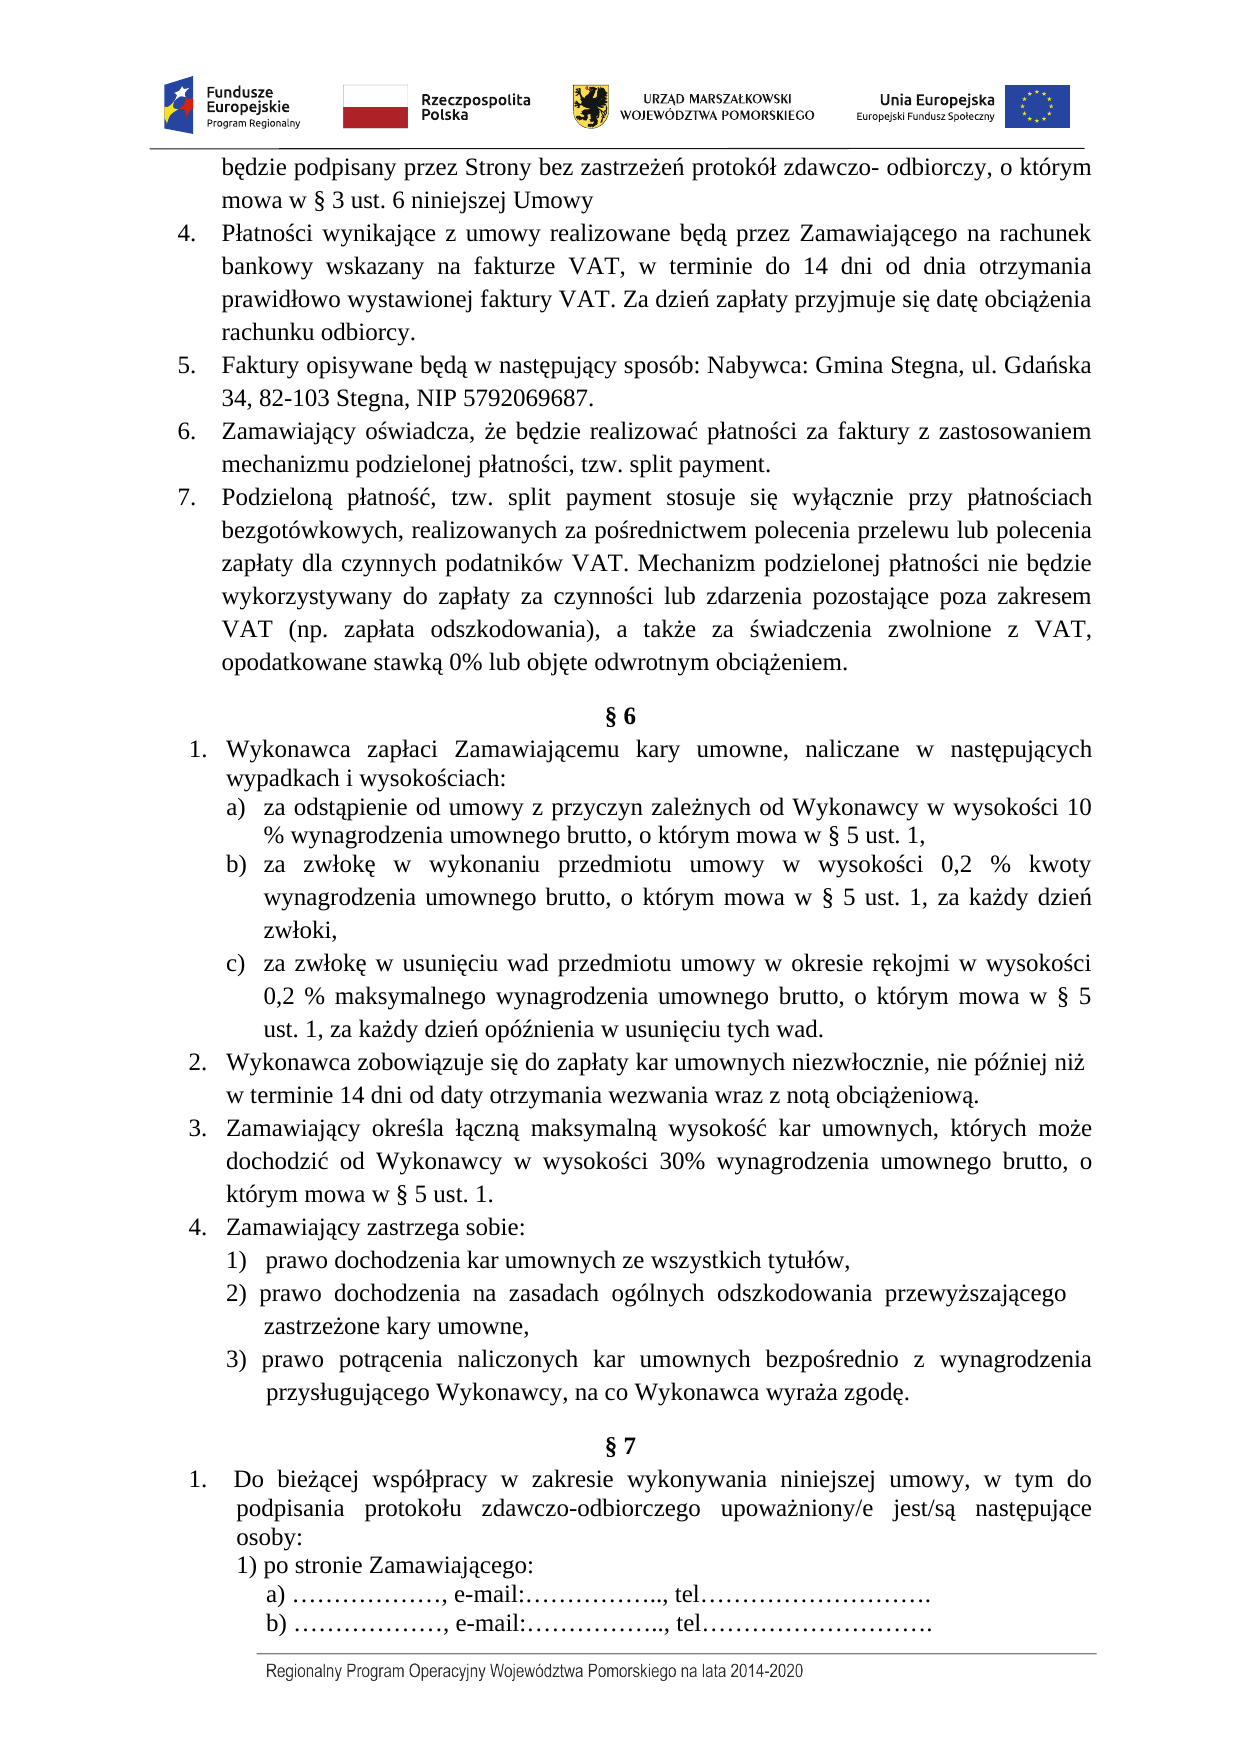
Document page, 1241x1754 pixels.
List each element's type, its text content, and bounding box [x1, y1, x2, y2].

list Faktury opisywane będą w następujący sposób: Nabywca: Gmina Stegna, ul. Gdańska 34, 82-103 Stegna, NIP 5792069687. [177, 350, 1093, 412]
list Zamawiający oświadcza, że będzie realizować płatności za faktury z zastosowaniem mechanizmu podzielonej płatności, tzw. split payment. [177, 416, 1093, 478]
list 3) prawo potrącenia naliczonych kar umownych bezpośrednio z wynagrodzenia przysługującego Wykonawcy, na co Wykonawca wyraża zgodę. [226, 1344, 1093, 1406]
list Zamawiający określa łączną maksymalną wysokość kar umownych, których może dochodzić od Wykonawcy w wysokości 30% wynagrodzenia umownego brutto, o którym mowa w § 5 ust. 1. [188, 1113, 1093, 1208]
list 2) prawo dochodzenia na zasadach ogólnych odszkodowania przewyższającego zastrzeżone kary umowne, [226, 1278, 1093, 1340]
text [251, 1608, 1093, 1637]
list Płatności wynikające z umowy realizowane będą przez Zamawiającego na rachunek bankowy wskazany na fakturze VAT, w terminie do 14 dni od dnia otrzymania prawidłowo wystawionej faktury VAT. Za dzień zapłaty przyjmuje się datę obciążenia rachunku odbiorcy. [177, 218, 1093, 346]
list Wykonawca zapłaci Zamawiającemu kary umowne, naliczane w następujących wypadkach i wysokościach: [188, 734, 1093, 792]
list Podzieloną płatność, tzw. split payment stosuje się wyłącznie przy płatnościach bezgotówkowych, realizowanych za pośrednictwem polecenia przelewu lub polecenia zapłaty dla czynnych podatników VAT. Mechanizm podzielonej płatności nie będzie wykorzystywany do zapłaty za czynności lub zdarzenia pozostające poza zakresem VAT (np. zapłata odszkodowania), a także za świadczenia zwolnione z VAT, opodatkowane stawką 0% lub objęte odwrotnym obciążeniem. [177, 482, 1093, 676]
picture [256, 1653, 1097, 1681]
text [251, 1579, 1093, 1608]
text § 7 [148, 1431, 1093, 1460]
list Wykonawca zobowiązuje się do zapłaty kar umownych niezwłocznie, nie później niż w terminie 14 dni od daty otrzymania wezwania wraz z notą obciążeniową. [188, 1047, 1093, 1109]
list za zwłokę w wykonaniu przedmiotu umowy w wysokości 0,2 % kwoty wynagrodzenia umownego brutto, o którym mowa w § 5 ust. 1, za każdy dzień zwłoki, [226, 849, 1093, 944]
text 1) po stronie Zamawiającego: [236, 1551, 1093, 1579]
list 1) prawo dochodzenia kar umownych ze wszystkich tytułów, [226, 1245, 1093, 1274]
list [177, 152, 1093, 214]
text § 6 [148, 701, 1093, 730]
list za odstąpienie od umowy z przyczyn zależnych od Wykonawcy w wysokości 10 % wynagrodzenia umownego brutto, o którym mowa w § 5 ust. 1, [226, 792, 1093, 849]
list za zwłokę w usunięciu wad przedmiotu umowy w okresie rękojmi w wysokości 0,2 % maksymalnego wynagrodzenia umownego brutto, o którym mowa w § 5 ust. 1, za każdy dzień opóźnienia w usunięciu tych wad. [226, 948, 1093, 1043]
text 1. Do bieżącej współpracy w zakresie wykonywania niniejszej umowy, w tym do podpisania protokołu zdawczo-odbiorczego upoważniony/e jest/są następujące osoby: [188, 1464, 1093, 1551]
list Zamawiający zastrzega sobie: [188, 1212, 1093, 1241]
